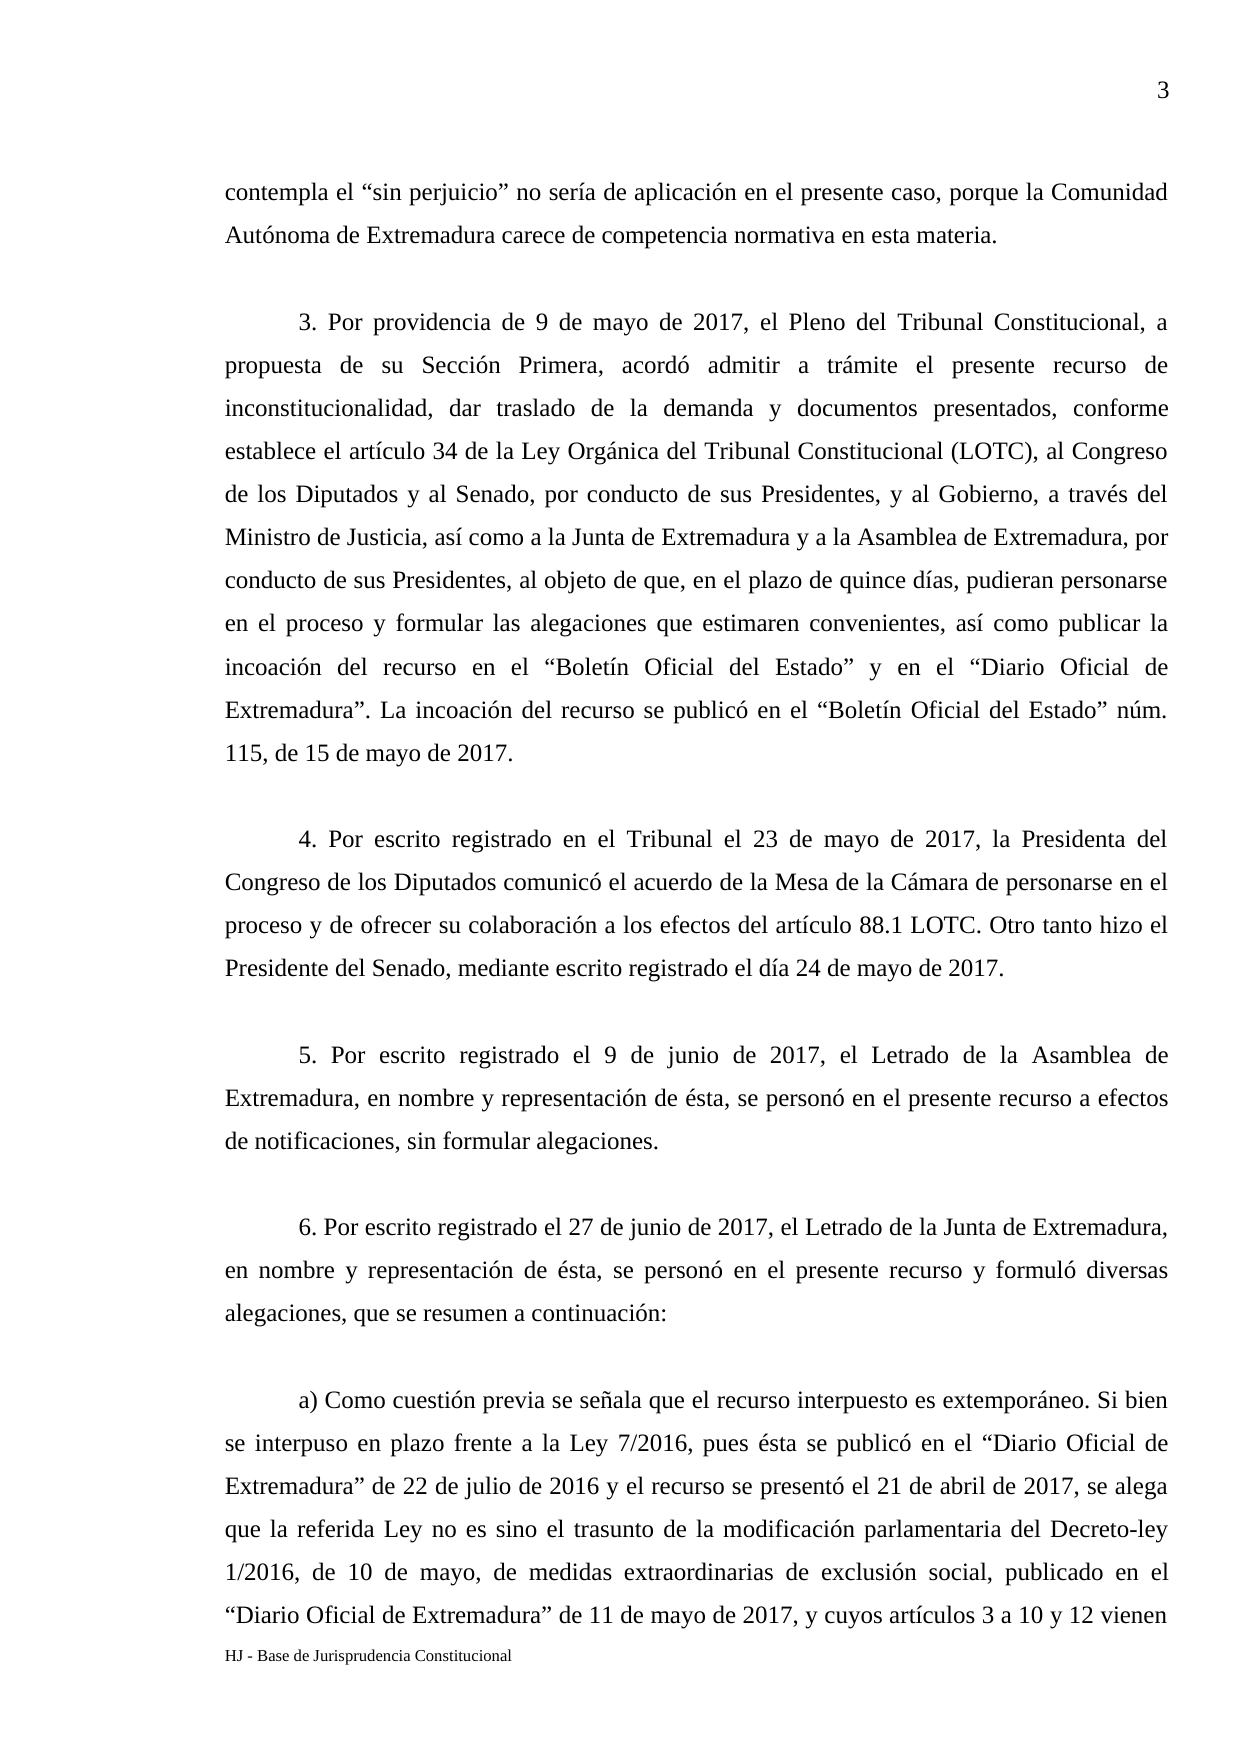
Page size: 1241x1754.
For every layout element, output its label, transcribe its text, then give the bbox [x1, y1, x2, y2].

text 5. Por escrito registrado el 9 de junio de 2017, el Letrado de la Asamblea de Extremadura, en nombre y representación de ésta, se personó en el presente recurso a efectos de notificaciones, sin formular alegaciones. [224, 1040, 1169, 1155]
text 6. Por escrito registrado el 27 de junio de 2017, el Letrado de la Junta de Extremadura, en nombre y representación de ésta, se personó en el presente recurso y formuló diversas alegaciones, que se resumen a continuación: [224, 1212, 1169, 1327]
text 4. Por escrito registrado en el Tribunal el 23 de mayo de 2017, la Presidenta del Congreso de los Diputados comunicó el acuerdo de la Mesa de la Cámara de personarse en el proceso y de ofrecer su colaboración a los efectos del artículo 88.1 LOTC. Otro tanto hizo el Presidente del Senado, mediante escrito registrado el día 24 de mayo de 2017. [224, 824, 1169, 982]
text 3. Por providencia de 9 de mayo de 2017, el Pleno del Tribunal Constitucional, a propuesta de su Sección Primera, acordó admitir a trámite el presente recurso de inconstitucionalidad, dar traslado de la demanda y documentos presentados, conforme establece el artículo 34 de la Ley Orgánica del Tribunal Constitucional (LOTC), al Congreso de los Diputados y al Senado, por conducto de sus Presidentes, y al Gobierno, a través del Ministro de Justicia, así como a la Junta de Extremadura y a la Asamblea de Extremadura, por conducto de sus Presidentes, al objeto de que, en el plazo de quince días, pudieran personarse en el proceso y formular las alegaciones que estimaren convenientes, así como publicar la incoación del recurso en el “Boletín Oficial del Estado” y en el “Diario Oficial de Extremadura”. La incoación del recurso se publicó en el “Boletín Oficial del Estado” núm. 115, de 15 de mayo de 2017. [224, 307, 1169, 767]
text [224, 1385, 1169, 1629]
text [224, 177, 1169, 249]
